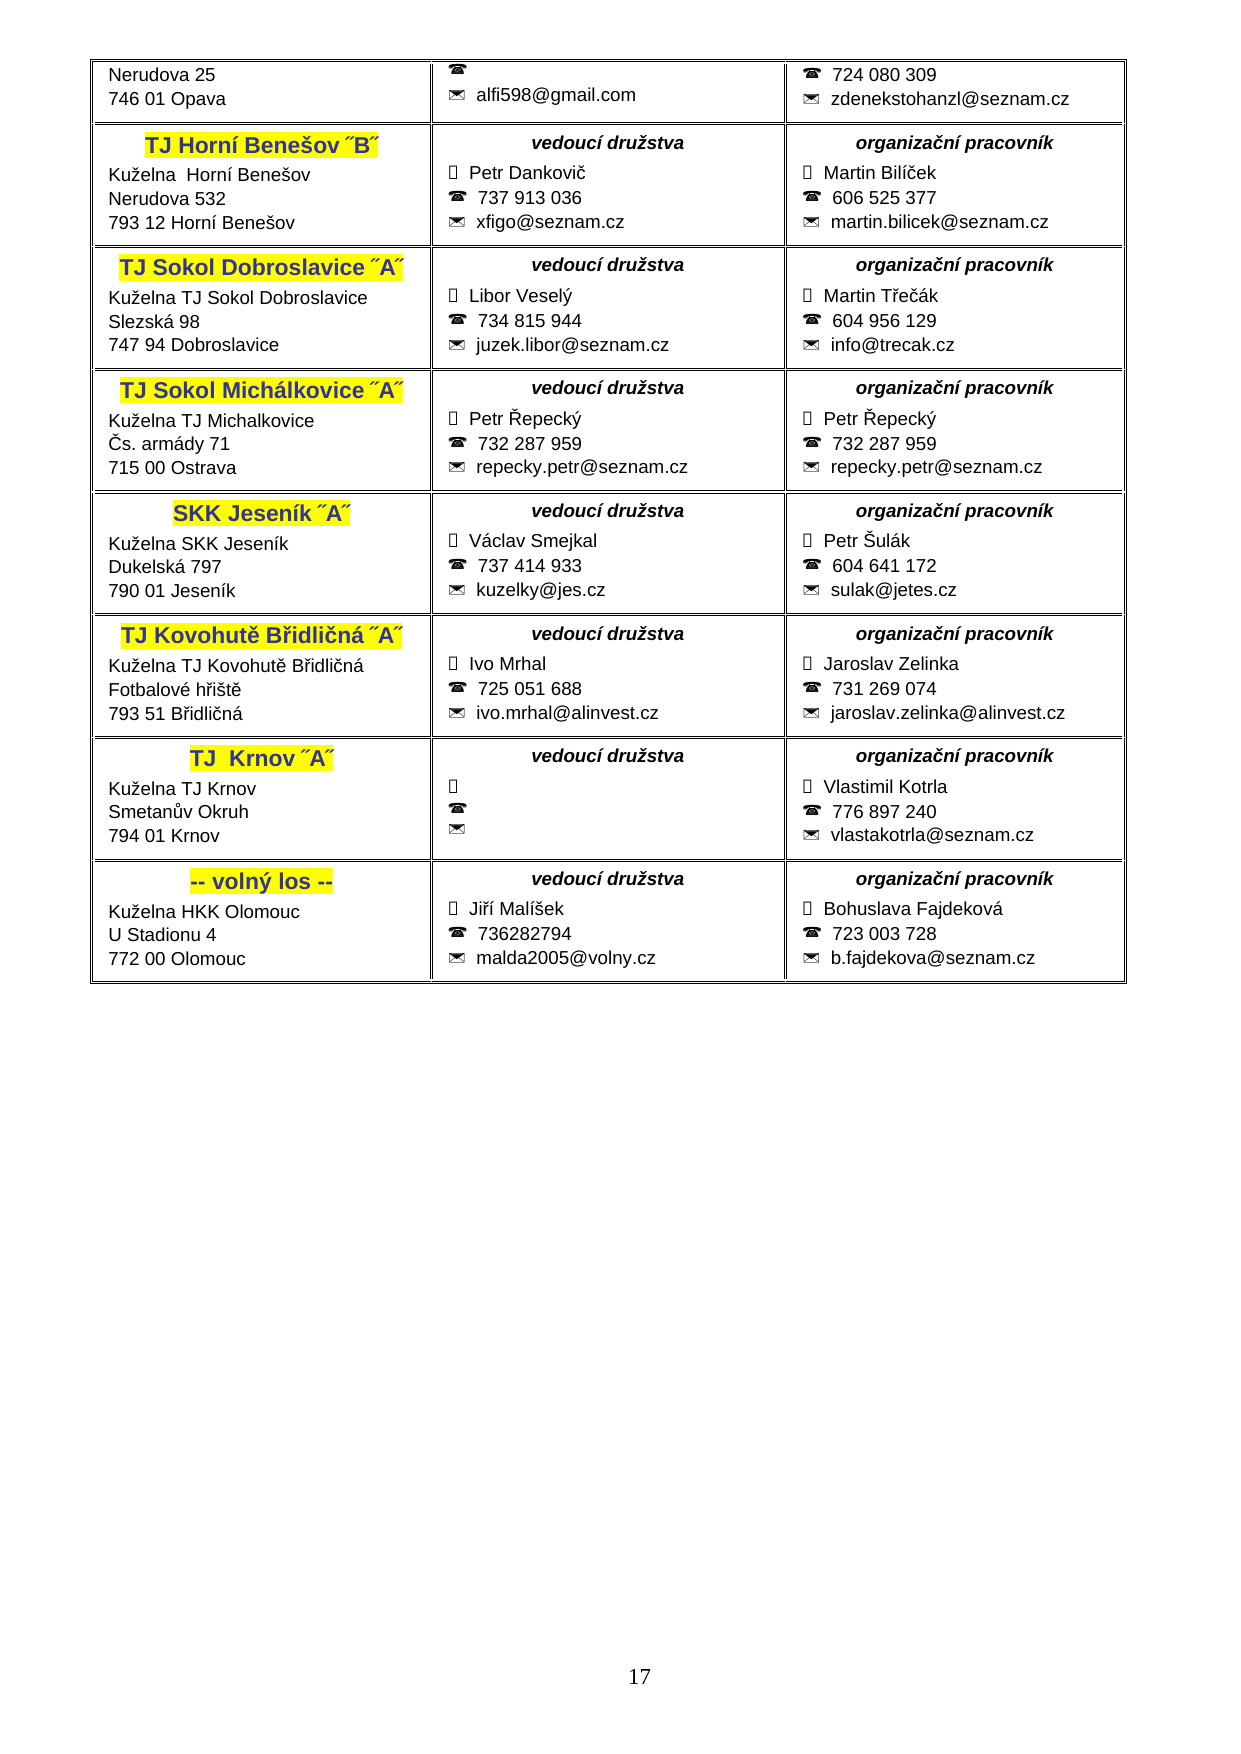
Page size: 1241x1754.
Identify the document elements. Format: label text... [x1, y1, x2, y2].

table_cell organizační pracovník 👤 Petr Řepecký 732 287 959 repecky.petr@seznam.cz [787, 368, 1124, 490]
table_cell vedoucí družstva 👤 Ivo Mrhal 725 051 688 ivo.mrhal@alinvest.cz [433, 616, 784, 736]
table_cell TJ Sokol Michálkovice ˝A˝ Kuželna TJ Michalkovice Čs. armády 71 715 00 Ostrava [93, 368, 430, 490]
table_cell organizační pracovník 👤 Vlastimil Kotrla 776 897 240 vlastakotrla@seznam.cz [787, 736, 1124, 858]
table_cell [93, 62, 431, 122]
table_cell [786, 62, 1124, 122]
table_cell organizační pracovník 👤 Martin Bilíček 606 525 377 martin.bilicek@seznam.cz [786, 122, 1125, 245]
table_cell vedoucí družstva 👤 Petr Řepecký 732 287 959 repecky.petr@seznam.cz [433, 371, 784, 490]
table_cell organizační pracovník 👤 Bohuslava Fajdeková 723 003 728 b.fajdekova@seznam.cz [786, 859, 1124, 981]
table_cell organizační pracovník 👤 Jaroslav Zelinka 731 269 074 jaroslav.zelinka@alinvest.cz [786, 613, 1125, 736]
table_cell organizační pracovník 👤 Martin Třečák 604 956 129 info@trecak.cz [786, 245, 1125, 368]
table_cell TJ Kovohutě Břidličná ˝A˝ Kuželna TJ Kovohutě Břidličná Fotbalové hřiště 793 51 Břidličná [92, 613, 431, 736]
table_cell -- volný los -- Kuželna HKK Olomouc U Stadionu 4 772 00 Olomouc [93, 859, 431, 981]
table_cell TJ Krnov ˝A˝ Kuželna TJ Krnov Smetanův Okruh 794 01 Krnov [93, 736, 430, 858]
table_cell vedoucí družstva 👤 Václav Smejkal 737 414 933 kuzelky@jes.cz [433, 494, 784, 613]
table_cell vedoucí družstva 👤 Libor Veselý 734 815 944 juzek.libor@seznam.cz [433, 248, 784, 368]
table_cell organizační pracovník 👤 Petr Šulák 604 641 172 sulak@jetes.cz [786, 490, 1125, 613]
table_cell vedoucí družstva 👤 Petr Dankovič 737 913 036 xfigo@seznam.cz [433, 125, 784, 245]
table_cell vedoucí družstva 👤 [433, 739, 784, 858]
table_cell TJ Sokol Dobroslavice ˝A˝ Kuželna TJ Sokol Dobroslavice Slezská 98 747 94 Dobroslavice [92, 245, 431, 368]
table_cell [431, 60, 786, 122]
table_cell SKK Jeseník ˝A˝ Kuželna SKK Jeseník Dukelská 797 790 01 Jeseník [92, 490, 431, 613]
table_cell TJ Horní Benešov ˝B˝ Kuželna Horní Benešov Nerudova 532 793 12 Horní Benešov [92, 122, 431, 245]
table_cell vedoucí družstva 👤 Jiří Malíšek 736282794 malda2005@volny.cz [431, 859, 786, 981]
